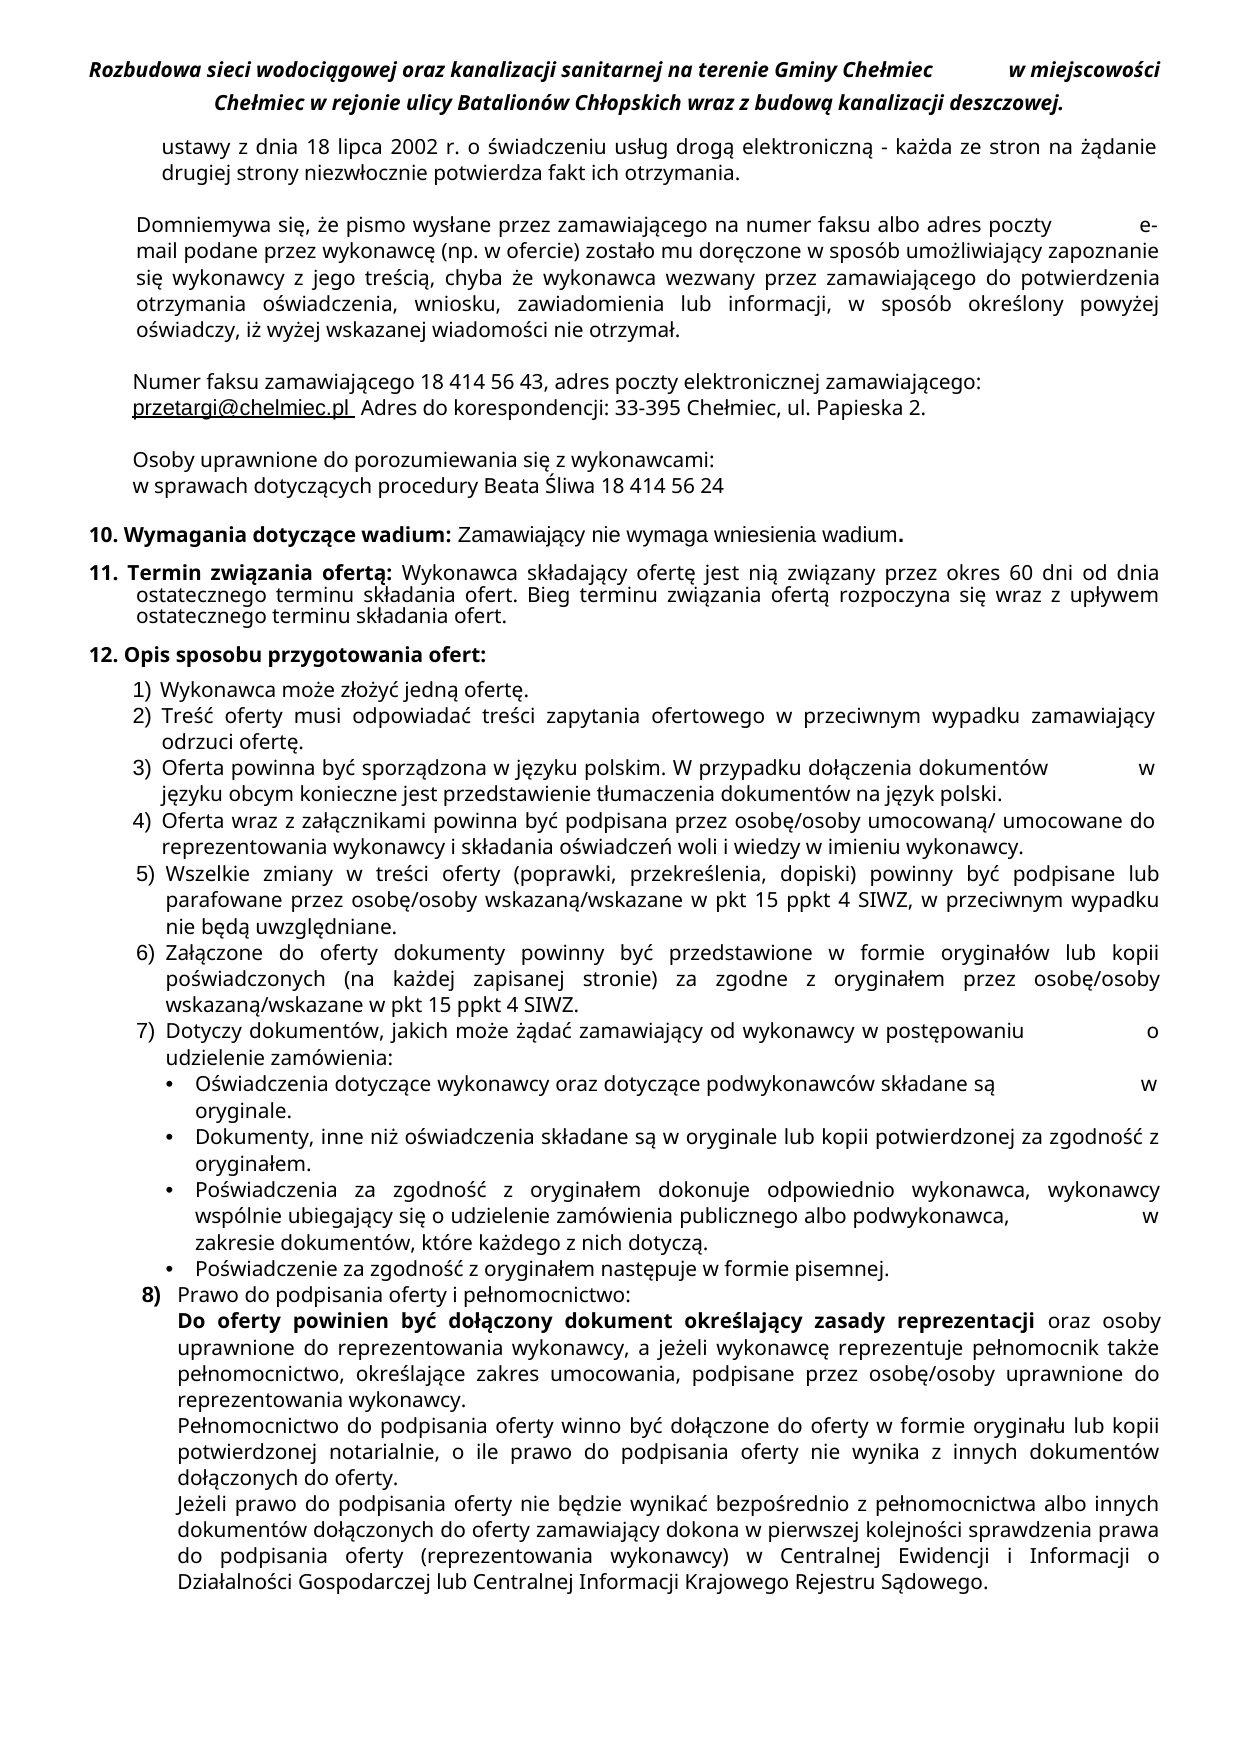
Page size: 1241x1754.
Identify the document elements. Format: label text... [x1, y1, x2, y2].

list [132, 134, 1159, 186]
list Wszelkie zmiany w treści oferty (poprawki, przekreślenia, dopiski) powinny być podpisane lub parafowane przez osobę/osoby wskazaną/wskazane w pkt 15 ppkt 4 SIWZ, w przeciwnym wypadku nie będą uwzględniane. [136, 860, 1161, 939]
text w sprawach dotyczących procedury Beata Śliwa 18 414 56 24 [132, 472, 977, 498]
text Osoby uprawnione do porozumiewania się z wykonawcami: [132, 446, 977, 472]
list Załączone do oferty dokumenty powinny być przedstawione w formie oryginałów lub kopii poświadczonych (na każdej zapisanej stronie) za zgodne z oryginałem przez osobę/osoby wskazaną/wskazane w pkt 15 ppkt 4 SIWZ. [136, 939, 1161, 1017]
list Dotyczy dokumentów, jakich może żądać zamawiający od wykonawcy w postępowaniu o udzielenie zamówienia: [136, 1017, 1161, 1070]
list Prawo do podpisania oferty i pełnomocnictwo: [142, 1282, 1161, 1308]
text Domniemywa się, że pismo wysłane przez zamawiającego na numer faksu albo adres poczty e-mail podane przez wykonawcę (np. w ofercie) zostało mu doręczone w sposób umożliwiający zapoznanie się wykonawcy z jego treścią, chyba że wykonawca wezwany przez zamawiającego do potwierdzenia otrzymania oświadczenia, wniosku, zawiadomienia lub informacji, w sposób określony powyżej oświadczy, iż wyżej wskazanej wiadomości nie otrzymał. [136, 212, 1161, 342]
list Wykonawca może złożyć jedną ofertę. [132, 680, 1161, 702]
text przetargi@chelmiec.pl Adres do korespondencji: 33-395 Chełmiec, ul. Papieska 2. [132, 394, 1161, 420]
text 10. Wymagania dotyczące wadium: Zamawiający nie wymaga wniesienia wadium. [88, 524, 1161, 546]
text 11. Termin związania ofertą: Wykonawca składający ofertę jest nią związany przez okres 60 dni od dnia ostatecznego terminu składania ofert. Bieg terminu związania ofertą rozpoczyna się wraz z upływem ostatecznego terminu składania ofert. [88, 563, 1161, 628]
text 12. Opis sposobu przygotowania ofert: [88, 644, 1161, 666]
list Oświadczenia dotyczące wykonawcy oraz dotyczące podwykonawców składane są w oryginale. [165, 1070, 1161, 1123]
list Poświadczenia za zgodność z oryginałem dokonuje odpowiednio wykonawca, wykonawcy wspólnie ubiegający się o udzielenie zamówienia publicznego albo podwykonawca, w zakresie dokumentów, które każdego z nich dotyczą. [165, 1176, 1161, 1256]
text Numer faksu zamawiającego 18 414 56 43, adres poczty elektronicznej zamawiającego: [132, 368, 1161, 394]
text Pełnomocnictwo do podpisania oferty winno być dołączone do oferty w formie oryginału lub kopii potwierdzonej notarialnie, o ile prawo do podpisania oferty nie wynika z innych dokumentów dołączonych do oferty. [177, 1412, 1161, 1490]
list Treść oferty musi odpowiadać treści zapytania ofertowego w przeciwnym wypadku zamawiający odrzuci ofertę. [132, 702, 1157, 755]
text Jeżeli prawo do podpisania oferty nie będzie wynikać bezpośrednio z pełnomocnictwa albo innych dokumentów dołączonych do oferty zamawiający dokona w pierwszej kolejności sprawdzenia prawa do podpisania oferty (reprezentowania wykonawcy) w Centralnej Ewidencji i Informacji o Działalności Gospodarczej lub Centralnej Informacji Krajowego Rejestru Sądowego. [177, 1490, 1161, 1594]
list Oferta powinna być sporządzona w języku polskim. W przypadku dołączenia dokumentów w języku obcym konieczne jest przedstawienie tłumaczenia dokumentów na język polski. [132, 755, 1157, 807]
text Do oferty powinien być dołączony dokument określający zasady reprezentacji oraz osoby uprawnione do reprezentowania wykonawcy, a jeżeli wykonawcę reprezentuje pełnomocnik także pełnomocnictwo, określające zakres umocowania, podpisane przez osobę/osoby uprawnione do reprezentowania wykonawcy. [177, 1308, 1161, 1412]
list Poświadczenie za zgodność z oryginałem następuje w formie pisemnej. [165, 1256, 1161, 1282]
list Oferta wraz z załącznikami powinna być podpisana przez osobę/osoby umocowaną/ umocowane do reprezentowania wykonawcy i składania oświadczeń woli i wiedzy w imieniu wykonawcy. [132, 807, 1157, 860]
list Dokumenty, inne niż oświadczenia składane są w oryginale lub kopii potwierdzonej za zgodność z oryginałem. [165, 1123, 1161, 1176]
